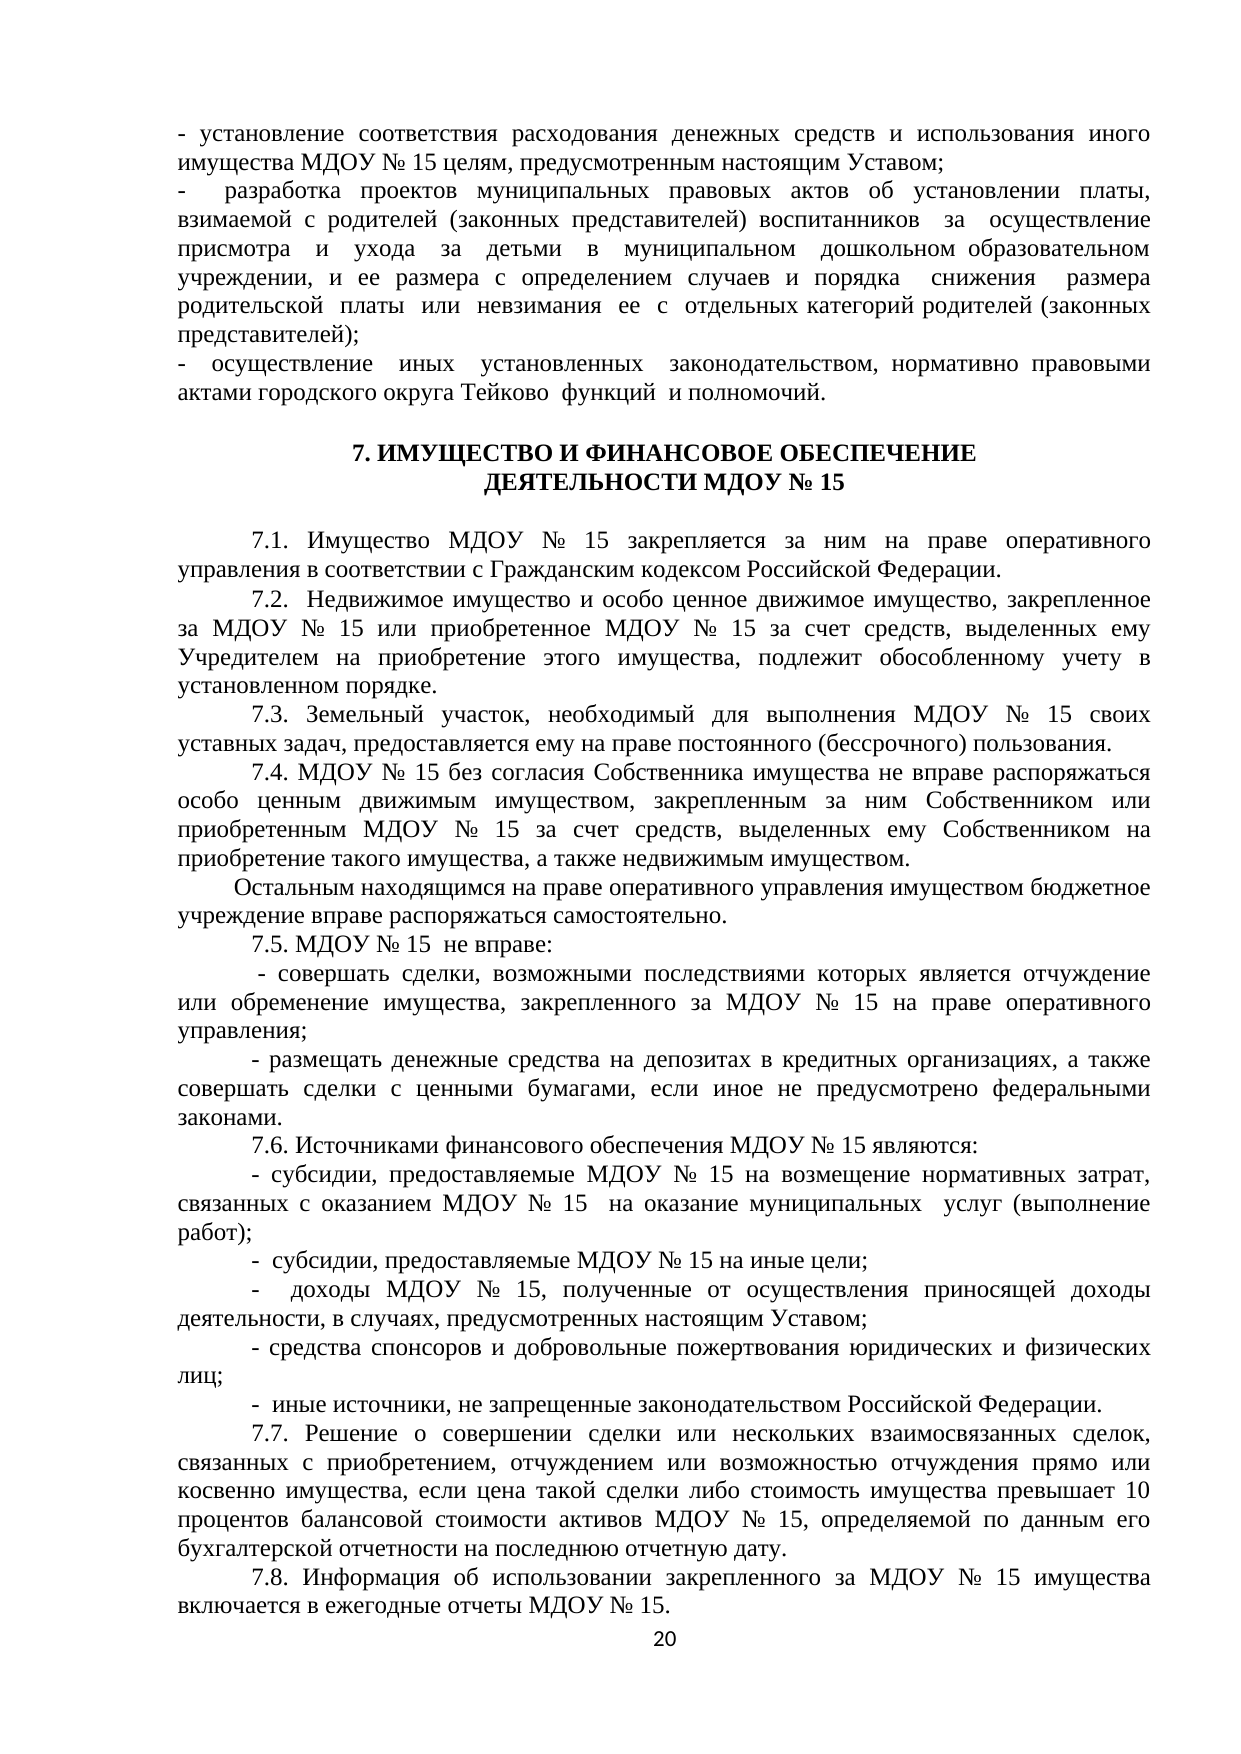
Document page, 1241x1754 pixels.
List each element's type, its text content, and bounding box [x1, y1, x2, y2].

text 7.4. МДОУ № 15 без согласия Собственника имущества не вправе распоряжаться особо ценным движимым имуществом, закрепленным за ним Собственником или приобретенным МДОУ № 15 за счет средств, выделенных ему Собственником на приобретение такого имущества, а также недвижимым имуществом. [177, 757, 1152, 872]
text Остальным находящимся на праве оперативного управления имуществом бюджетное учреждение вправе распоряжаться самостоятельно. [177, 872, 1152, 929]
text - установление соответствия расходования денежных средств и использования иного имущества МДОУ № 15 целям, предусмотренным настоящим Уставом; [177, 118, 1152, 176]
text 7. ИМУЩЕСТВО И ФИНАНСОВОЕ ОБЕСПЕЧЕНИЕ [177, 435, 1152, 467]
text ДЕЯТЕЛЬНОСТИ МДОУ № 15 [177, 467, 1152, 496]
text - средства спонсоров и добровольные пожертвования юридических и физических лиц; [177, 1332, 1152, 1389]
text - разработка проектов муниципальных правовых актов об установлении платы, взимаемой с родителей (законных представителей) воспитанников за осуществление присмотра и ухода за детьми в муниципальном дошкольном образовательном учреждении, и ее размера с определением случаев и порядка снижения размера родительской платы или невзимания ее с отдельных категорий родителей (законных представителей); [177, 176, 1152, 348]
text 7.1. Имущество МДОУ № 15 закрепляется за ним на праве оперативного управления в соответствии с Гражданским кодексом Российской Федерации. [177, 525, 1152, 584]
text 7.2. Недвижимое имущество и особо ценное движимое имущество, закрепленное за МДОУ № 15 или приобретенное МДОУ № 15 за счет средств, выделенных ему Учредителем на приобретение этого имущества, подлежит обособленному учету в установленном порядке. [177, 584, 1152, 699]
text - осуществление иных установленных законодательством, нормативно правовыми актами городского округа Тейково функций и полномочий. [177, 348, 1152, 406]
text - субсидии, предоставляемые МДОУ № 15 на возмещение нормативных затрат, связанных с оказанием МДОУ № 15 на оказание муниципальных услуг (выполнение работ); [177, 1159, 1152, 1245]
text - совершать сделки, возможными последствиями которых является отчуждение или обременение имущества, закрепленного за МДОУ № 15 на праве оперативного управления; [177, 958, 1152, 1044]
text 7.5. МДОУ № 15 не вправе: [177, 929, 1152, 958]
text - иные источники, не запрещенные законодательством Российской Федерации. [177, 1389, 1152, 1418]
text 7.6. Источниками финансового обеспечения МДОУ № 15 являются: [177, 1130, 1152, 1159]
text - субсидии, предоставляемые МДОУ № 15 на иные цели; [177, 1245, 1152, 1274]
text - размещать денежные средства на депозитах в кредитных организациях, а также совершать сделки с ценными бумагами, если иное не предусмотрено федеральными законами. [177, 1044, 1152, 1130]
text 7.7. Решение о совершении сделки или нескольких взаимосвязанных сделок, связанных с приобретением, отчуждением или возможностью отчуждения прямо или косвенно имущества, если цена такой сделки либо стоимость имущества превышает 10 процентов балансовой стоимости активов МДОУ № 15, определяемой по данным его бухгалтерской отчетности на последнюю отчетную дату. [177, 1418, 1152, 1562]
text 7.3. Земельный участок, необходимый для выполнения МДОУ № 15 своих уставных задач, предоставляется ему на праве постоянного (бессрочного) пользования. [177, 699, 1152, 757]
text 7.8. Информация об использовании закрепленного за МДОУ № 15 имущества включается в ежегодные отчеты МДОУ № 15. [177, 1562, 1152, 1619]
text - доходы МДОУ № 15, полученные от осуществления приносящей доходы деятельности, в случаях, предусмотренных настоящим Уставом; [177, 1274, 1152, 1332]
